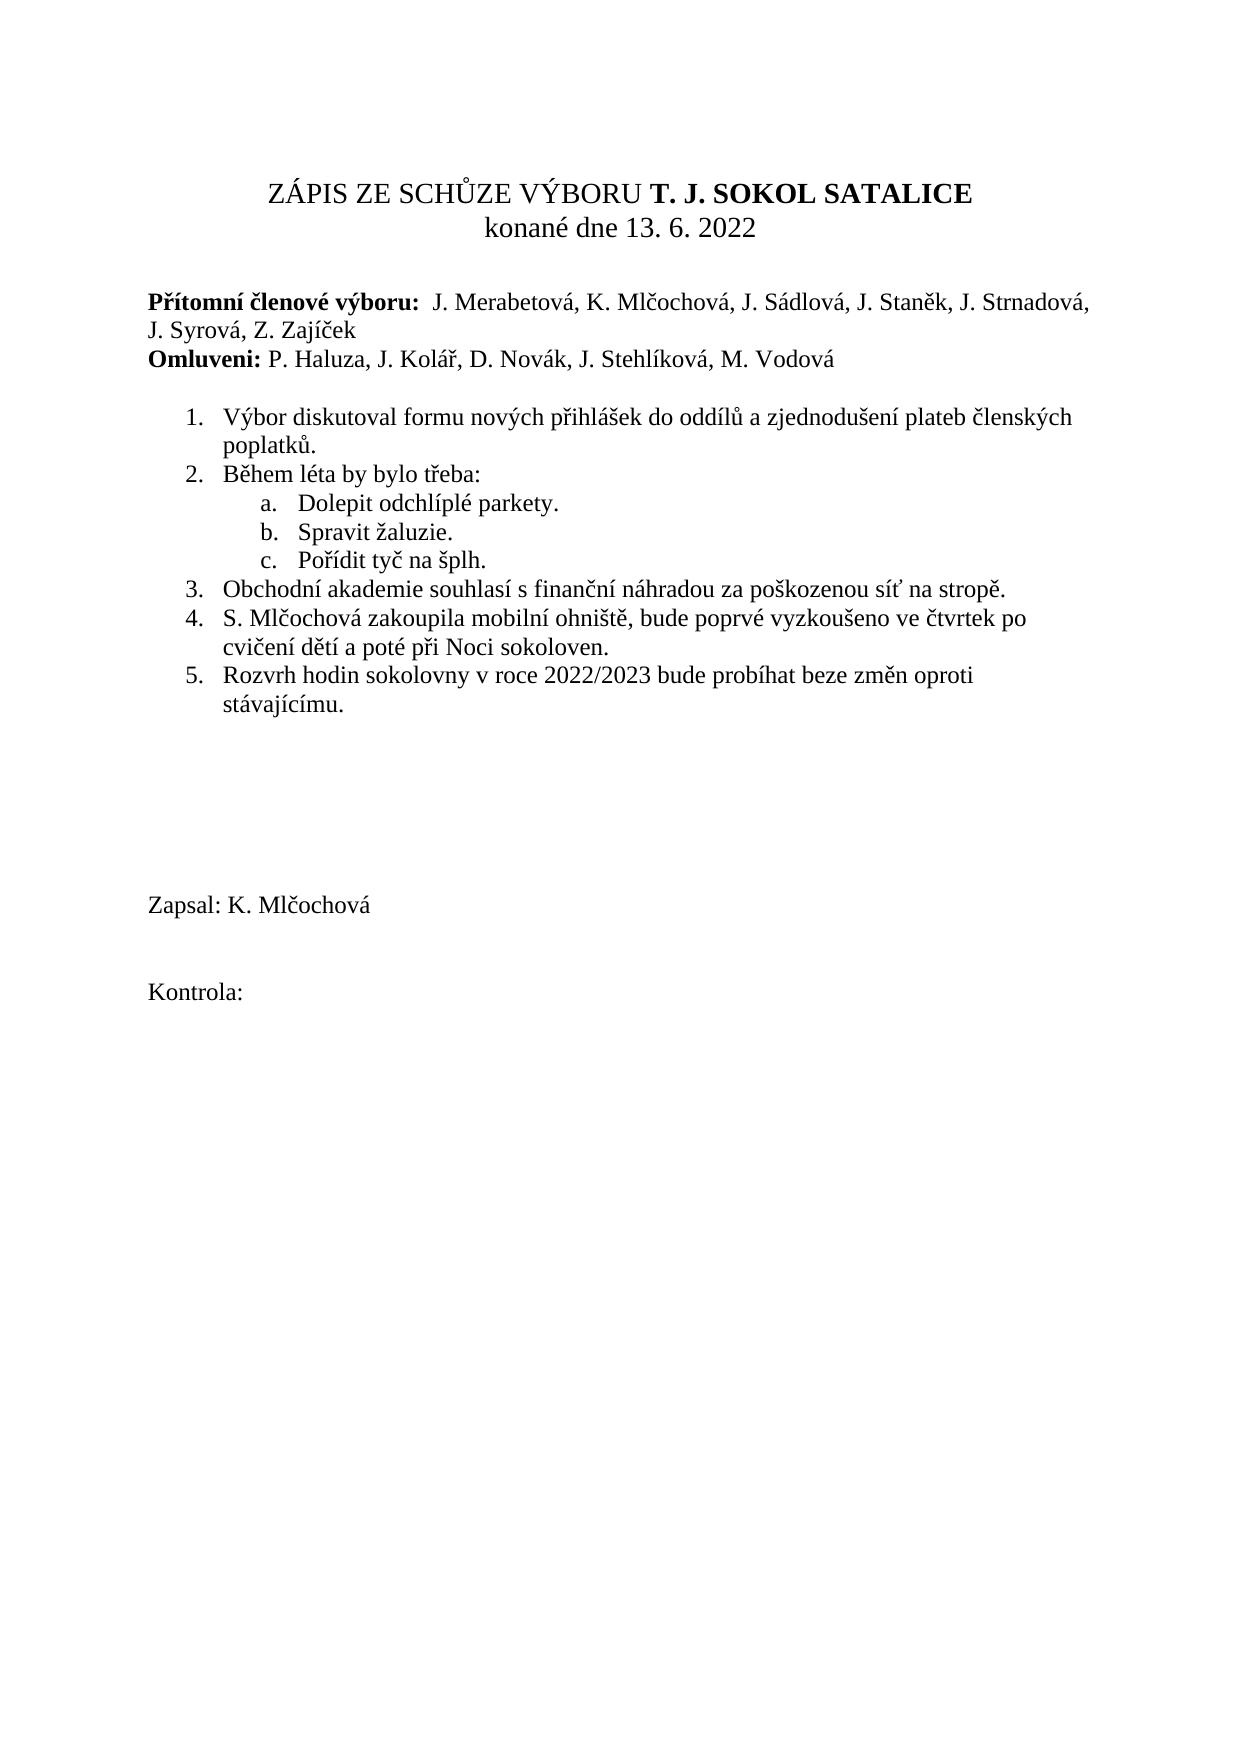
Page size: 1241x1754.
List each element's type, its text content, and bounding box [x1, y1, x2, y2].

list Obchodní akademie souhlasí s finanční náhradou za poškozenou síť na stropě. [185, 574, 1093, 603]
text Přítomní členové výboru: J. Merabetová, K. Mlčochová, J. Sádlová, J. Staněk, J. Strnadová, J. Syrová, Z. Zajíček [148, 287, 1093, 344]
list S. Mlčochová zakoupila mobilní ohniště, bude poprvé vyzkoušeno ve čtvrtek po cvičení dětí a poté při Noci sokoloven. [185, 603, 1093, 660]
text Zapsal: K. Mlčochová [148, 890, 1093, 919]
list Během léta by bylo třeba: [185, 459, 1093, 488]
text ZÁPIS ZE SCHŮZE VÝBORU T. J. SOKOL SATALICE [148, 176, 1093, 210]
text Omluveni: P. Haluza, J. Kolář, D. Novák, J. Stehlíková, M. Vodová [148, 344, 1093, 373]
list Pořídit tyč na šplh. [260, 545, 1093, 574]
list Výbor diskutoval formu nových přihlášek do oddílů a zjednodušení plateb členských poplatků. [185, 402, 1093, 459]
text Kontrola: [148, 977, 1093, 1005]
list Spravit žaluzie. [260, 517, 1093, 545]
text konané dne 13. 6. 2022 [148, 210, 1093, 243]
list Rozvrh hodin sokolovny v roce 2022/2023 bude probíhat beze změn oproti stávajícímu. [185, 660, 1093, 718]
list Dolepit odchlíplé parkety. [260, 488, 1093, 517]
